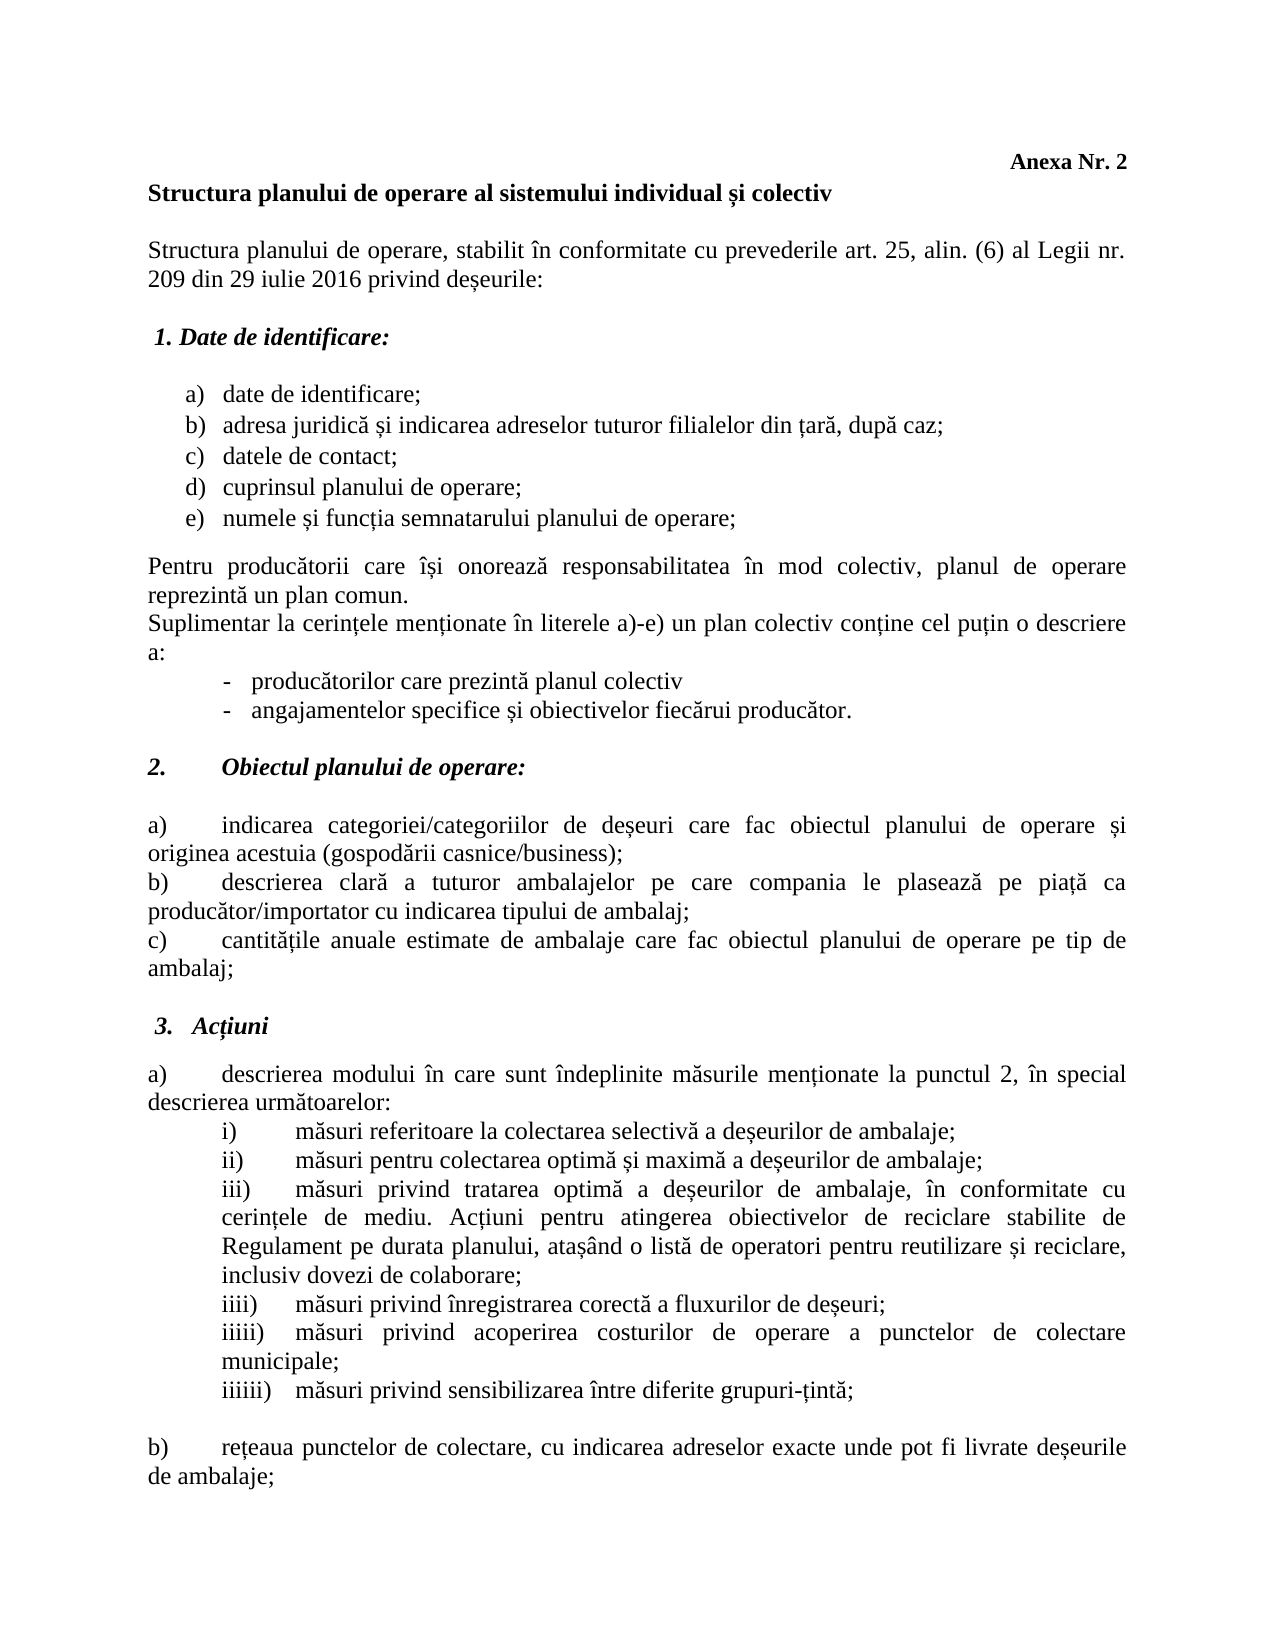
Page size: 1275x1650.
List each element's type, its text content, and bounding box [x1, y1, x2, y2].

text Anexa Nr. 2 [148, 148, 1127, 174]
text a) descrierea modului în care sunt îndeplinite măsurile menționate la punctul 2, în special descrierea următoarelor: [148, 1059, 1127, 1116]
text b) rețeaua punctelor de colectare, cu indicarea adreselor exacte unde pot fi livrate deșeurile de ambalaje; [148, 1432, 1127, 1490]
list date de identificare; [185, 379, 1127, 408]
text iiii) măsuri privind înregistrarea corectă a fluxurilor de deșeuri; [221, 1289, 1127, 1317]
list datele de contact; [185, 441, 1127, 470]
text Suplimentar la cerințele menționate în literele a)-e) un plan colectiv conține cel puțin o descriere a: [148, 608, 1127, 666]
text a) indicarea categoriei/categoriilor de deșeuri care fac obiectul planului de operare și originea acestuia (gospodării casnice/business); [148, 810, 1127, 867]
text iiiii) măsuri privind acoperirea costurilor de operare a punctelor de colectare municipale; [221, 1317, 1127, 1375]
text 2. Obiectul planului de operare: [148, 752, 1127, 781]
list adresa juridică și indicarea adreselor tuturor filialelor din țară, după caz; [185, 410, 1127, 439]
text 1. Date de identificare: [148, 322, 1127, 350]
text iii) măsuri privind tratarea optimă a deșeurilor de ambalaje, în conformitate cu cerințele de mediu. Acțiuni pentru atingerea obiectivelor de reciclare stabilite de Regulament pe durata planului, atașând o listă de operatori pentru reutilizare și reciclare, inclusiv dovezi de colaborare; [221, 1174, 1127, 1289]
text - producătorilor care prezintă planul colectiv [223, 666, 1127, 695]
text ii) măsuri pentru colectarea optimă și maximă a deșeurilor de ambalaje; [221, 1145, 1127, 1174]
text Structura planului de operare, stabilit în conformitate cu prevederile art. 25, alin. (6) al Legii nr. 209 din 29 iulie 2016 privind deșeurile: [148, 235, 1127, 293]
text - angajamentelor specifice și obiectivelor fiecărui producător. [223, 695, 1127, 723]
text i) măsuri referitoare la colectarea selectivă a deșeurilor de ambalaje; [221, 1116, 1127, 1145]
text b) descrierea clară a tuturor ambalajelor pe care compania le plasează pe piață ca producător/importator cu indicarea tipului de ambalaj; [148, 867, 1127, 925]
list cuprinsul planului de operare; [185, 472, 1127, 501]
list numele și funcția semnatarului planului de operare; [185, 503, 1127, 532]
subtitle Structura planului de operare al sistemului individual și colectiv [148, 178, 1127, 207]
text iiiiii) măsuri privind sensibilizarea între diferite grupuri-țintă; [221, 1375, 1127, 1404]
text c) cantitățile anuale estimate de ambalaje care fac obiectul planului de operare pe tip de ambalaj; [148, 925, 1127, 982]
text Pentru producătorii care își onorează responsabilitatea în mod colectiv, planul de operare reprezintă un plan comun. [148, 551, 1127, 608]
list Acțiuni [154, 1011, 1127, 1040]
